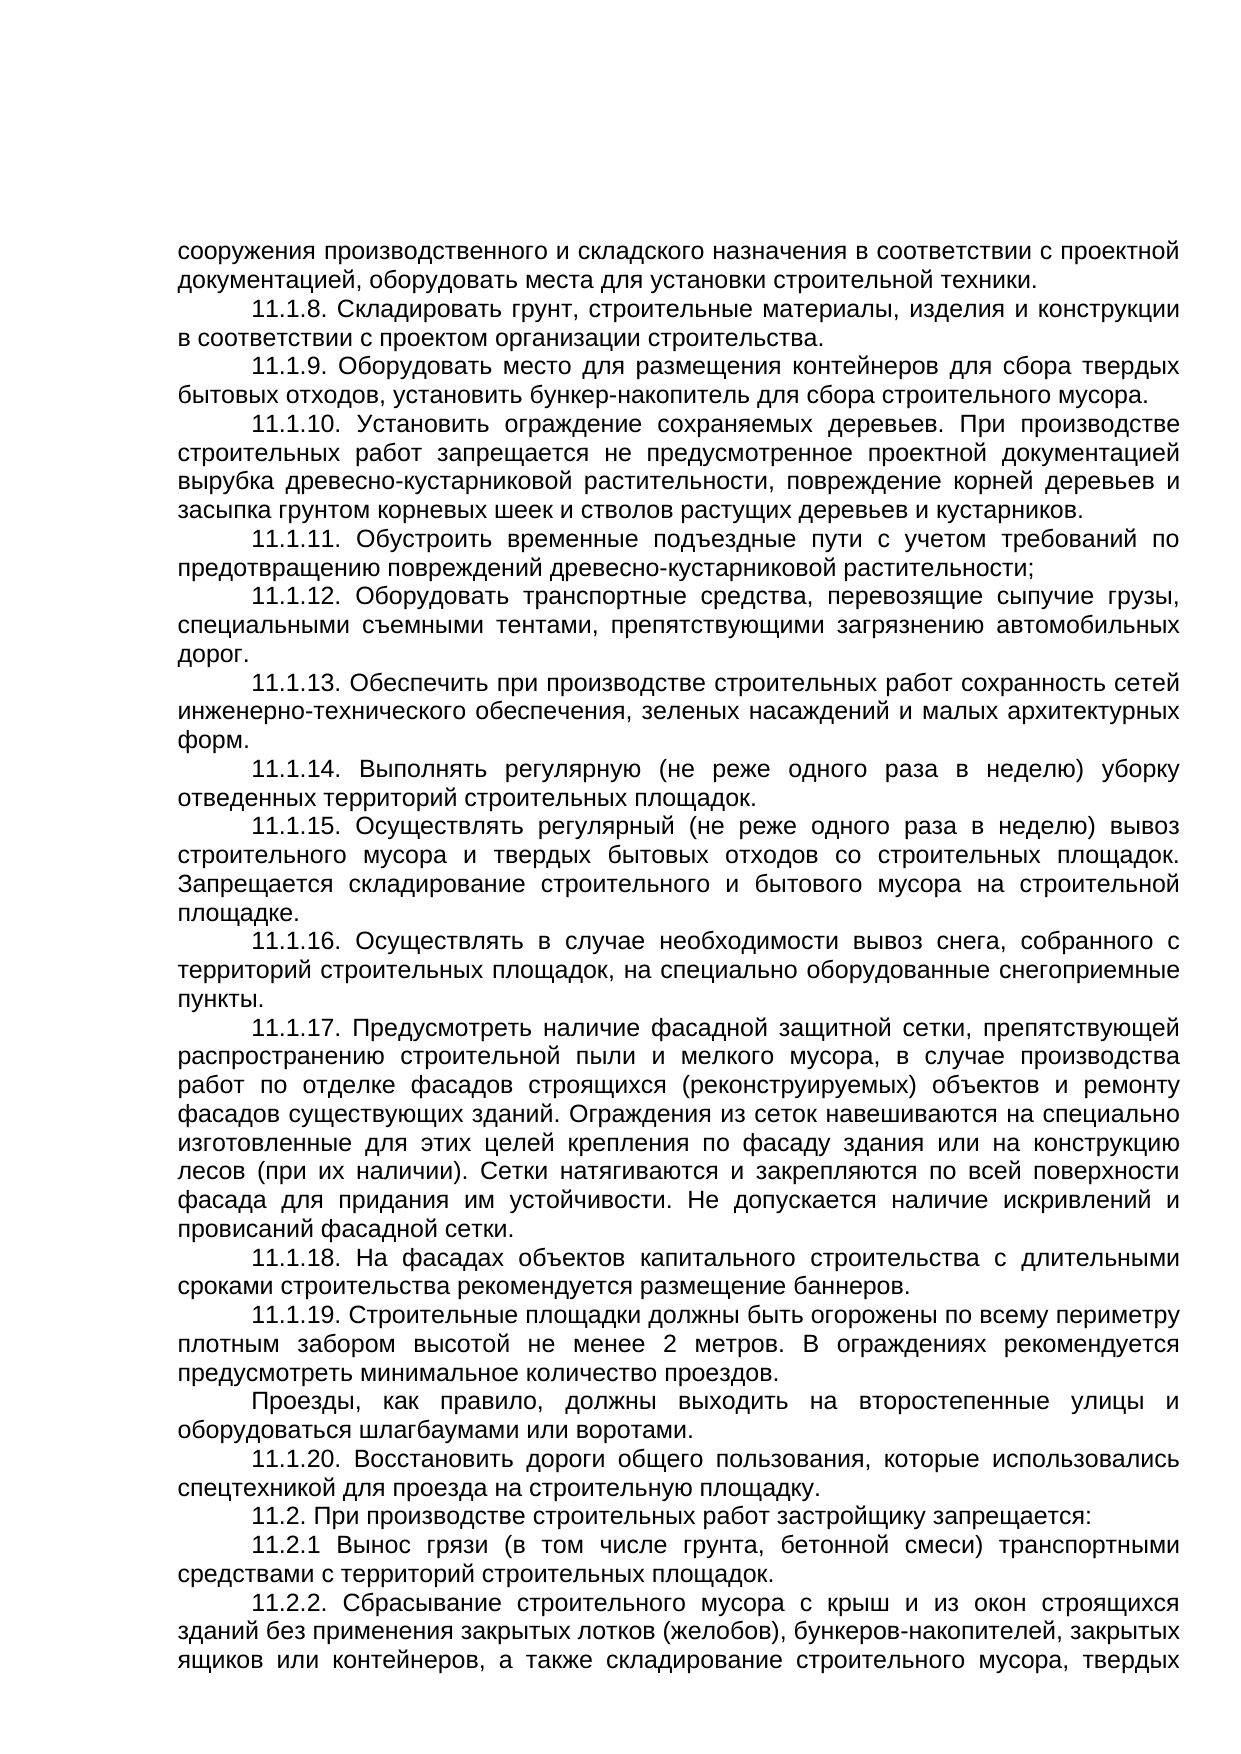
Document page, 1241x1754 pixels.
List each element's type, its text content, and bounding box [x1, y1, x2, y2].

text 11.1.8. Складировать грунт, строительные материалы, изделия и конструкции в соответствии с проектом организации строительства. [177, 294, 1181, 351]
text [177, 236, 1181, 294]
text 11.1.9. Оборудовать место для размещения контейнеров для сбора твердых бытовых отходов, установить бункер-накопитель для сбора строительного мусора. [177, 351, 1181, 409]
text 11.1.17. Предусмотреть наличие фасадной защитной сетки, препятствующей распространению строительной пыли и мелкого мусора, в случае производства работ по отделке фасадов строящихся (реконструируемых) объектов и ремонту фасадов существующих зданий. Ограждения из сеток навешиваются на специально изготовленные для этих целей крепления по фасаду здания или на конструкцию лесов (при их наличии). Сетки натягиваются и закрепляются по всей поверхности фасада для придания им устойчивости. Не допускается наличие искривлений и провисаний фасадной сетки. [177, 1012, 1181, 1242]
text 11.1.11. Обустроить временные подъездные пути с учетом требований по предотвращению повреждений древесно-кустарниковой растительности; [177, 524, 1181, 581]
text 11.2.1 Вынос грязи (в том числе грунта, бетонной смеси) транспортными средствами с территорий строительных площадок. [177, 1530, 1181, 1587]
text 11.1.14. Выполнять регулярную (не реже одного раза в неделю) уборку отведенных территорий строительных площадок. [177, 754, 1181, 811]
text 11.1.18. На фасадах объектов капитального строительства с длительными сроками строительства рекомендуется размещение баннеров. [177, 1242, 1181, 1300]
text 11.1.16. Осуществлять в случае необходимости вывоз снега, собранного с территорий строительных площадок, на специально оборудованные снегоприемные пункты. [177, 926, 1181, 1012]
text 11.1.19. Строительные площадки должны быть огорожены по всему периметру плотным забором высотой не менее 2 метров. В ограждениях рекомендуется предусмотреть минимальное количество проездов. [177, 1300, 1181, 1386]
text 11.1.15. Осуществлять регулярный (не реже одного раза в неделю) вывоз строительного мусора и твердых бытовых отходов со строительных площадок. Запрещается складирование строительного и бытового мусора на строительной площадке. [177, 811, 1181, 926]
text 11.1.20. Восстановить дороги общего пользования, которые использовались спецтехникой для проезда на строительную площадку. [177, 1444, 1181, 1501]
text 11.1.12. Оборудовать транспортные средства, перевозящие сыпучие грузы, специальными съемными тентами, препятствующими загрязнению автомобильных дорог. [177, 581, 1181, 667]
text 11.1.13. Обеспечить при производстве строительных работ сохранность сетей инженерно-технического обеспечения, зеленых насаждений и малых архитектурных форм. [177, 667, 1181, 754]
text 11.2. При производстве строительных работ застройщику запрещается: [177, 1501, 1181, 1530]
text Проезды, как правило, должны выходить на второстепенные улицы и оборудоваться шлагбаумами или воротами. [177, 1386, 1181, 1444]
text 11.1.10. Установить ограждение сохраняемых деревьев. При производстве строительных работ запрещается не предусмотренное проектной документацией вырубка древесно-кустарниковой растительности, повреждение корней деревьев и засыпка грунтом корневых шеек и стволов растущих деревьев и кустарников. [177, 409, 1181, 524]
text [177, 1587, 1181, 1674]
